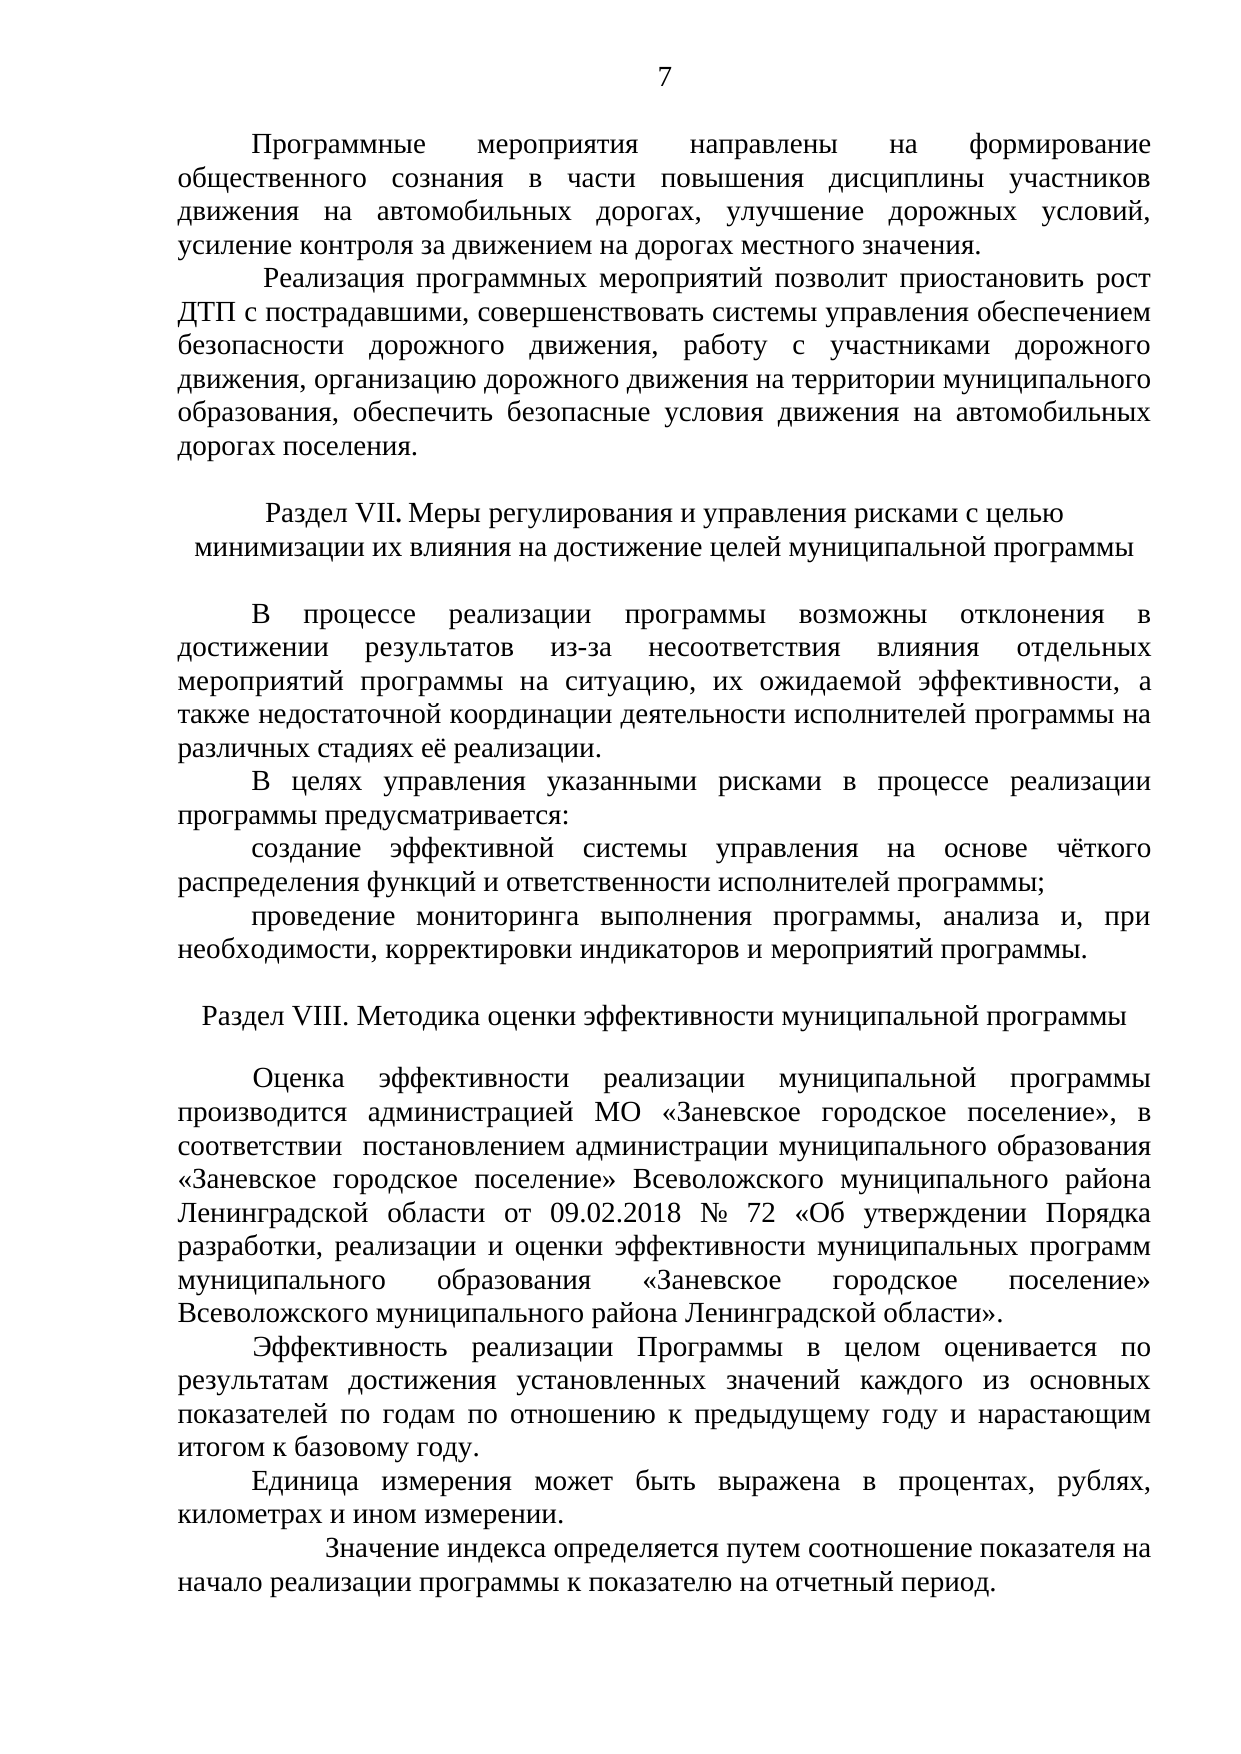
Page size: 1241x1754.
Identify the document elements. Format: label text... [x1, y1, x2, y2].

text Значение индекса определяется путем соотношение показателя на начало реализации программы к показателю на отчетный период. [177, 1530, 1152, 1597]
text Программные мероприятия направлены на формирование общественного сознания в части повышения дисциплины участников движения на автомобильных дорогах, улучшение дорожных условий, усиление контроля за движением на дорогах местного значения. [177, 126, 1152, 260]
text создание эффективной системы управления на основе чёткого распределения функций и ответственности исполнителей программы; [177, 831, 1152, 898]
text Оценка эффективности реализации муниципальной программы производится администрацией МО «Заневское городское поселение», в соответствии постановлением администрации муниципального образования «Заневское городское поселение» Всеволожского муниципального района Ленинградской области от 09.02.2018 № 72 «Об утверждении Порядка разработки, реализации и оценки эффективности муниципальных программ муниципального образования «Заневское городское поселение» Всеволожского муниципального района Ленинградской области». [177, 1061, 1152, 1329]
text Раздел VIII. Методика оценки эффективности муниципальной программы [177, 998, 1152, 1032]
text Эффективность реализации Программы в целом оценивается по результатам достижения установленных значений каждого из основных показателей по годам по отношению к предыдущему году и нарастающим итогом к базовому году. [177, 1329, 1152, 1463]
text Раздел VII. Меры регулирования и управления рисками с целью минимизации их влияния на достижение целей муниципальной программы [177, 495, 1152, 562]
text В процессе реализации программы возможны отклонения в достижении результатов из-за несоответствия влияния отдельных мероприятий программы на ситуацию, их ожидаемой эффективности, а также недостаточной координации деятельности исполнителей программы на различных стадиях её реализации. [177, 596, 1152, 763]
text проведение мониторинга выполнения программы, анализа и, при необходимости, корректировки индикаторов и мероприятий программы. [177, 898, 1152, 965]
text Реализация программных мероприятий позволит приостановить рост ДТП с пострадавшими, совершенствовать системы управления обеспечением безопасности дорожного движения, работу с участниками дорожного движения, организацию дорожного движения на территории муниципального образования, обеспечить безопасные условия движения на автомобильных дорогах поселения. [177, 260, 1152, 462]
text В целях управления указанными рисками в процессе реализации программы предусматривается: [177, 763, 1152, 831]
text Единица измерения может быть выражена в процентах, рублях, километрах и ином измерении. [177, 1463, 1152, 1530]
